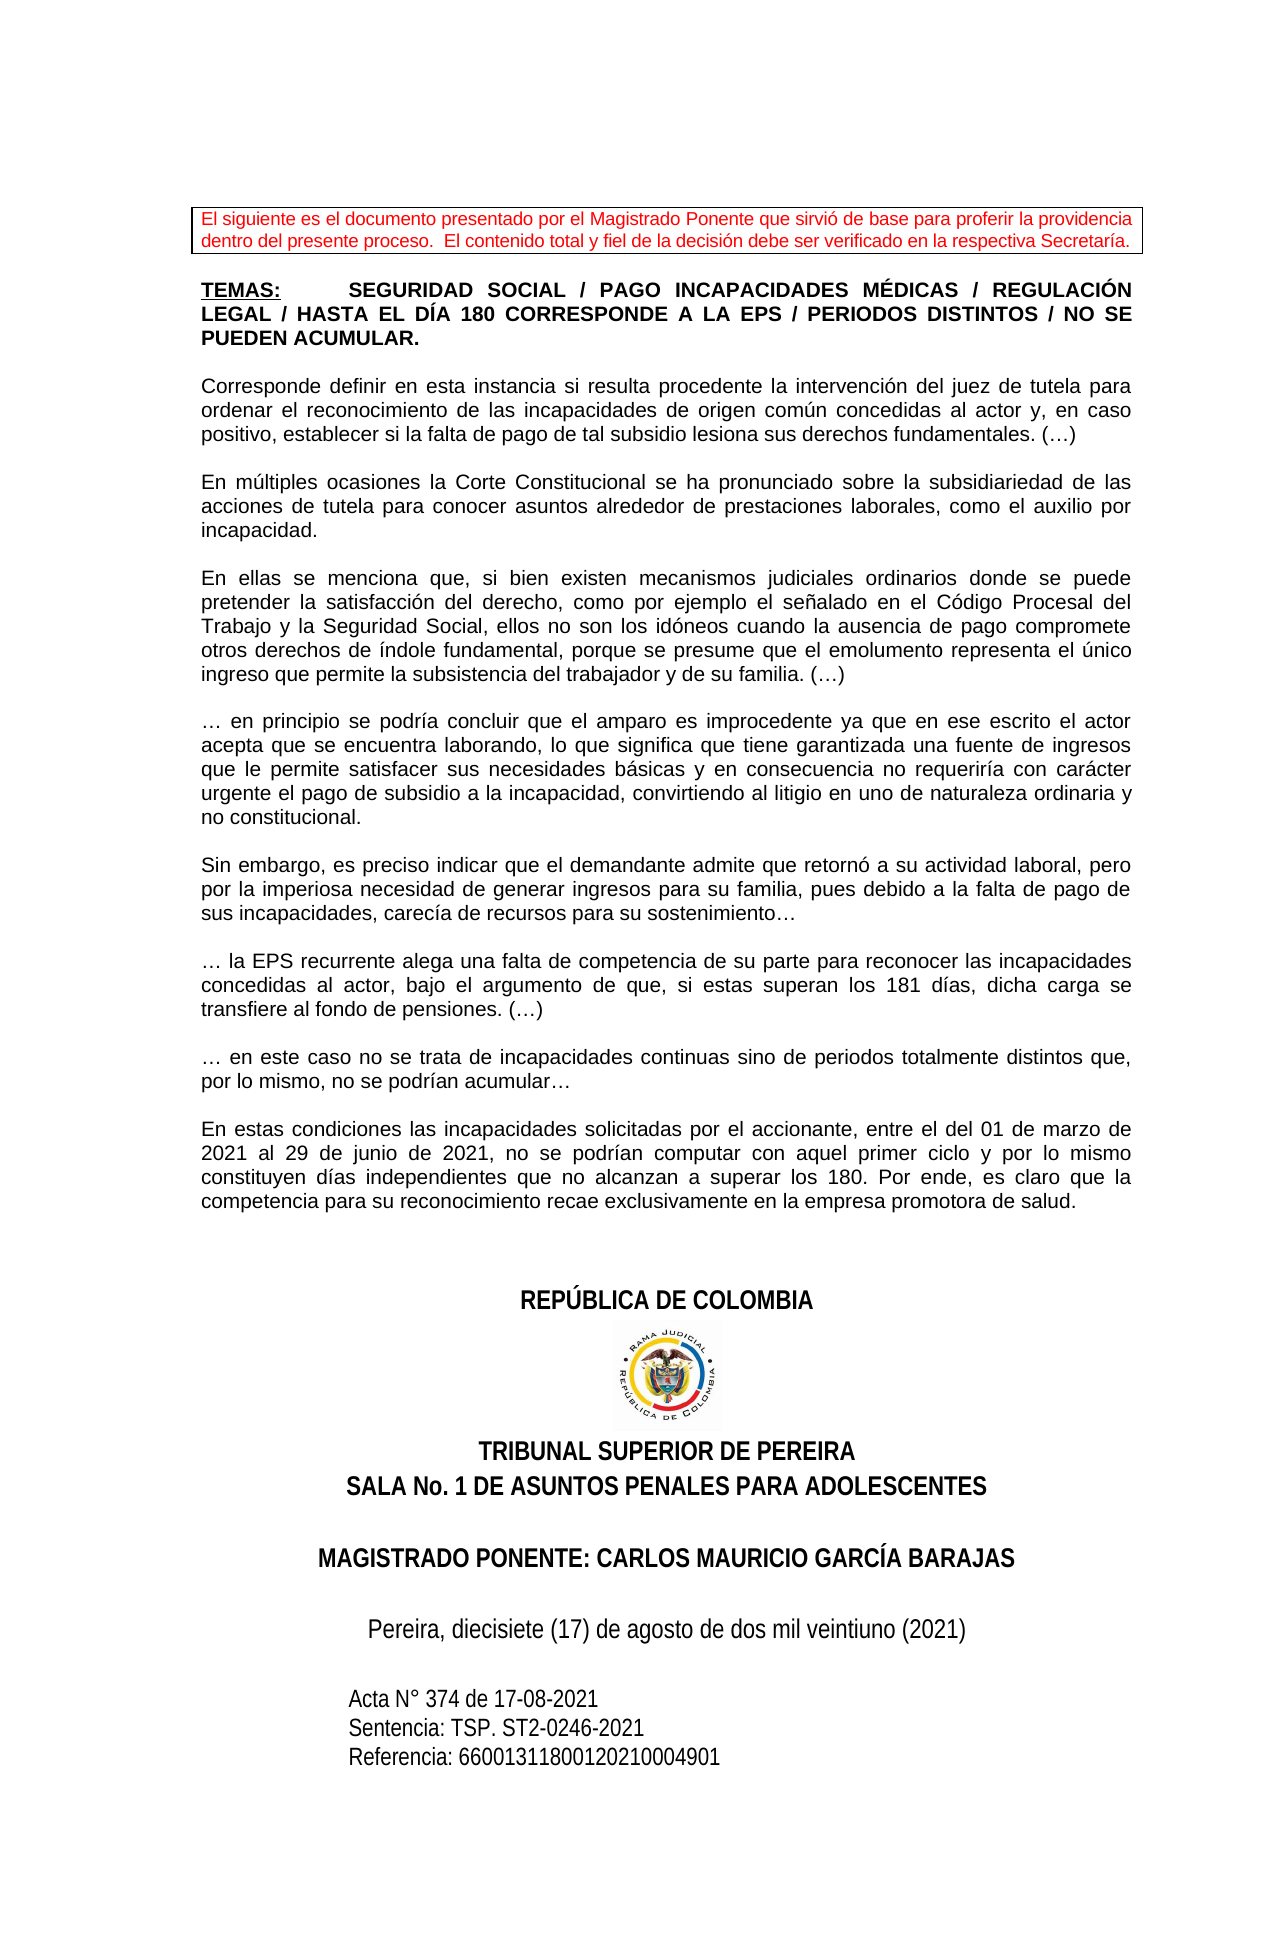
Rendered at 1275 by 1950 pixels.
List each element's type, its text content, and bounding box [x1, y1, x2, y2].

text REPÚBLICA DE COLOMBIA [201, 1284, 1133, 1315]
text En múltiples ocasiones la Corte Constitucional se ha pronunciado sobre la subsidiariedad de las acciones de tutela para conocer asuntos alrededor de prestaciones laborales, como el auxilio por incapacidad. [201, 470, 1133, 542]
text … en este caso no se trata de incapacidades continuas sino de periodos totalmente distintos que, por lo mismo, no se podrían acumular… [201, 1045, 1133, 1093]
picture [612, 1320, 722, 1431]
text Pereira, diecisiete (17) de agosto de dos mil veintiuno (2021) [201, 1613, 1133, 1644]
text TEMAS: SEGURIDAD SOCIAL / PAGO INCAPACIDADES MÉDICAS / REGULACIÓN LEGAL / HASTA EL DÍA 180 CORRESPONDE A LA EPS / PERIODOS DISTINTOS / NO SE PUEDEN ACUMULAR. [201, 278, 1133, 350]
text Sin embargo, es preciso indicar que el demandante admite que retornó a su actividad laboral, pero por la imperiosa necesidad de generar ingresos para su familia, pues debido a la falta de pago de sus incapacidades, carecía de recursos para su sostenimiento… [201, 853, 1133, 925]
text Acta N° 374 de 17-08-2021 [304, 1684, 1133, 1713]
text Sentencia: TSP. ST2-0246-2021 [304, 1713, 1133, 1742]
text Referencia: 66001311800120210004901 [304, 1742, 1133, 1770]
text El siguiente es el documento presentado por el Magistrado Ponente que sirvió de base para proferir la providencia dentro del presente proceso. El contenido total y fiel de la decisión debe ser verificado en la respectiva Secretaría. [193, 208, 1142, 253]
text MAGISTRADO PONENTE: CARLOS MAURICIO GARCÍA BARAJAS [201, 1542, 1133, 1573]
text En ellas se menciona que, si bien existen mecanismos judiciales ordinarios donde se puede pretender la satisfacción del derecho, como por ejemplo el señalado en el Código Procesal del Trabajo y la Seguridad Social, ellos no son los idóneos cuando la ausencia de pago compromete otros derechos de índole fundamental, porque se presume que el emolumento representa el único ingreso que permite la subsistencia del trabajador y de su familia. (…) [201, 566, 1133, 685]
text … la EPS recurrente alega una falta de competencia de su parte para reconocer las incapacidades concedidas al actor, bajo el argumento de que, si estas superan los 181 días, dicha carga se transfiere al fondo de pensiones. (…) [201, 949, 1133, 1021]
text SALA No. 1 DE ASUNTOS PENALES PARA ADOLESCENTES [201, 1471, 1133, 1502]
text En estas condiciones las incapacidades solicitadas por el accionante, entre el del 01 de marzo de 2021 al 29 de junio de 2021, no se podrían computar con aquel primer ciclo y por lo mismo constituyen días independientes que no alcanzan a superar los 180. Por ende, es claro que la competencia para su reconocimiento recae exclusivamente en la empresa promotora de salud. [201, 1117, 1133, 1212]
text TRIBUNAL SUPERIOR DE PEREIRA [201, 1435, 1133, 1466]
text Corresponde definir en esta instancia si resulta procedente la intervención del juez de tutela para ordenar el reconocimiento de las incapacidades de origen común concedidas al actor y, en caso positivo, establecer si la falta de pago de tal subsidio lesiona sus derechos fundamentales. (…) [201, 374, 1133, 446]
text … en principio se podría concluir que el amparo es improcedente ya que en ese escrito el actor acepta que se encuentra laborando, lo que significa que tiene garantizada una fuente de ingresos que le permite satisfacer sus necesidades básicas y en consecuencia no requeriría con carácter urgente el pago de subsidio a la incapacidad, convirtiendo al litigio en uno de naturaleza ordinaria y no constitucional. [201, 709, 1133, 829]
